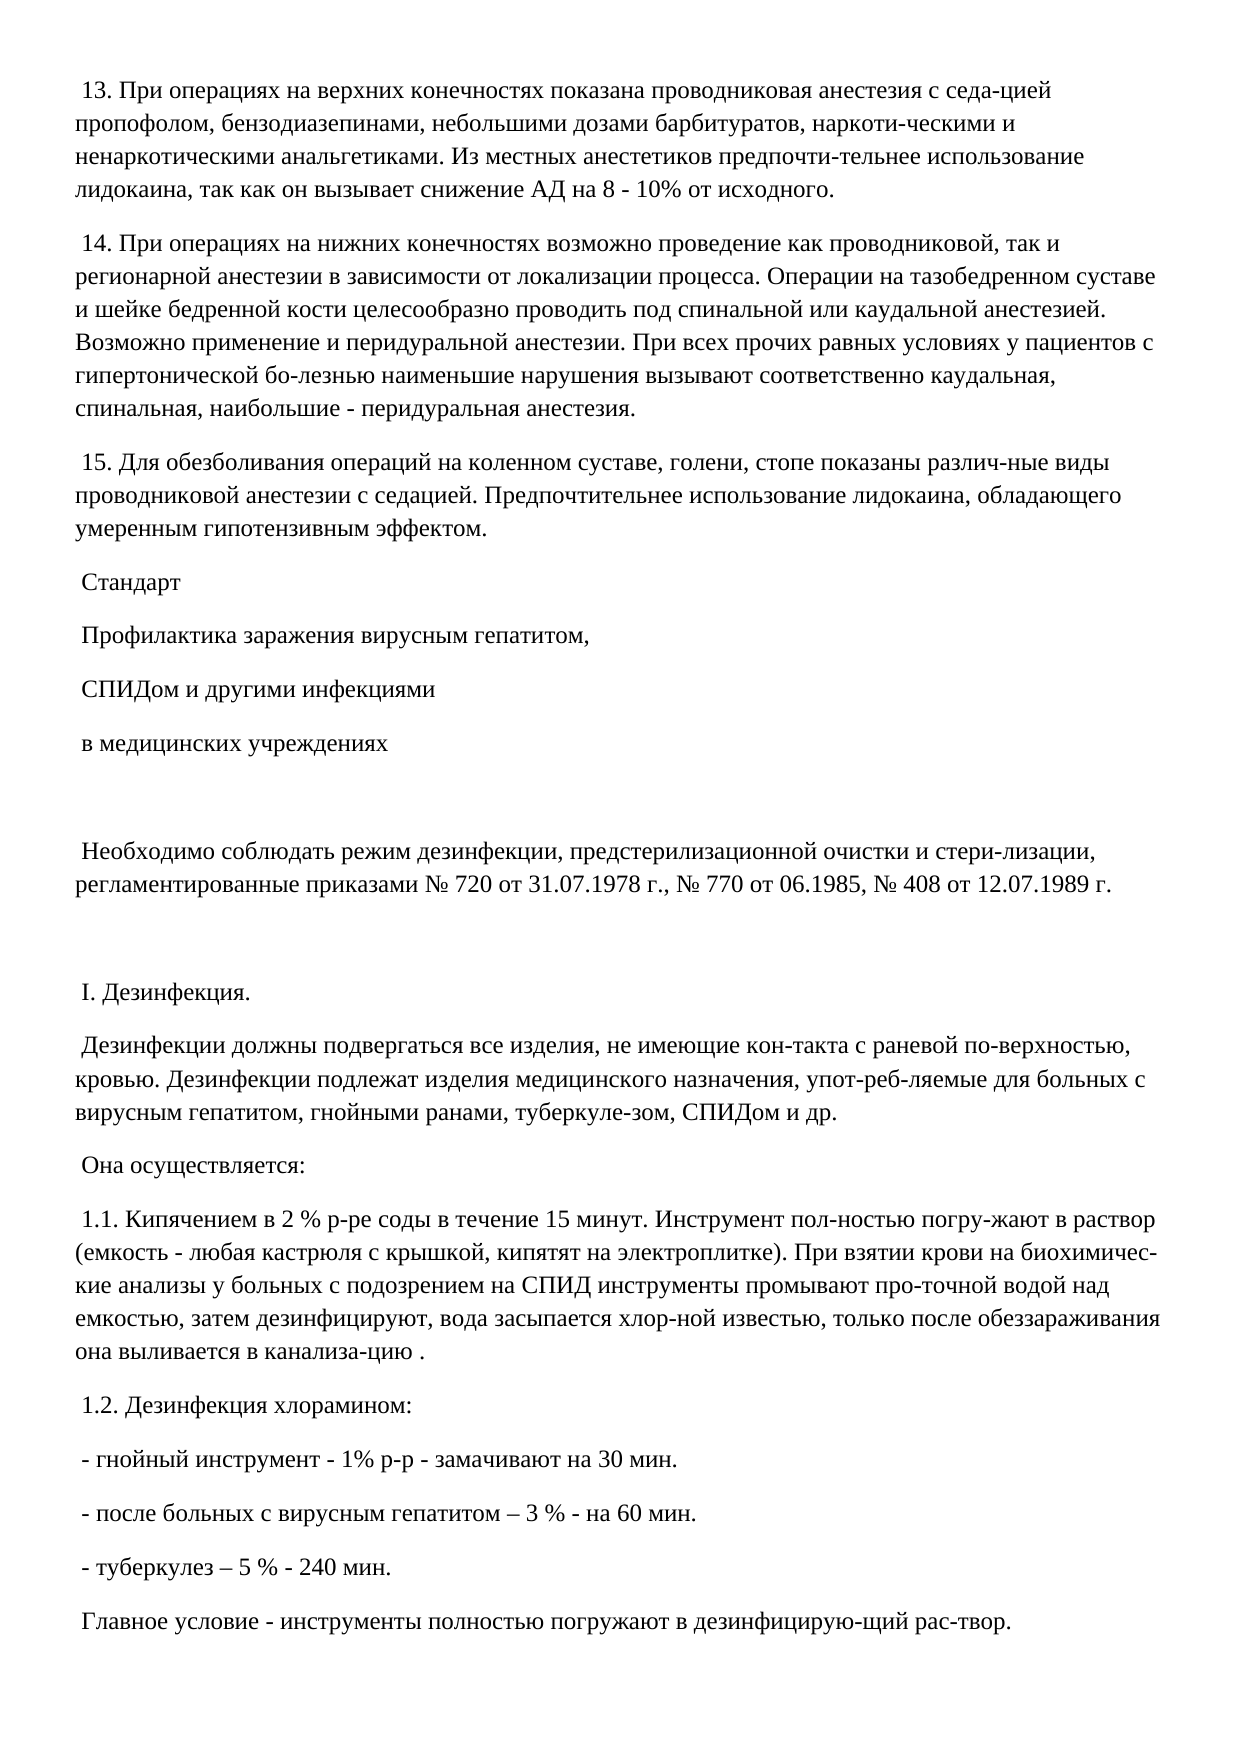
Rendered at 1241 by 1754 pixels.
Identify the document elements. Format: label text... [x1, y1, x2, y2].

text I. Дезинфекция. [75, 977, 1165, 1006]
text Дезинфекции должны подвергаться все изделия, не имеющие кон-такта с раневой по-верхностью, кровью. Дезинфекции подлежат изделия медицинского назначения, упот-реб-ляемые для больных с вирусным гепатитом, гнойными ранами, туберкуле-зом, СПИДом и др. [75, 1031, 1165, 1125]
text 14. При операциях на нижних конечностях возможно проведение как проводниковой, так и регионарной анестезии в зависимости от локализации процесса. Операции на тазобедренном суставе и шейке бедренной кости целесообразно проводить под спинальной или каудальной анестезией. Возможно применение и перидуральной анестезии. При всех прочих равных условиях у пациентов с гипертонической бо-лезнью наименьшие нарушения вызывают соответственно каудальная, спинальная, наибольшие - перидуральная анестезия. [75, 228, 1165, 422]
text - после больных с вирусным гепатитом – 3 % - на 60 мин. [75, 1498, 1165, 1527]
text Профилактика заражения вирусным гепатитом, [75, 621, 1165, 649]
text 1.2. Дезинфекция хлорамином: [75, 1390, 1165, 1419]
text Необходимо соблюдать режим дезинфекции, предстерилизационной очистки и стери-лизации, регламентированные приказами № 720 от 31.07.1978 г., № 770 от 06.1985, № 408 от 12.07.1989 г. [75, 836, 1165, 898]
text 15. Для обезболивания операций на коленном суставе, голени, стопе показаны различ-ные виды проводниковой анестезии с седацией. Предпочтительнее использование лидокаина, обладающего умеренным гипотензивным эффектом. [75, 447, 1165, 542]
text СПИДом и другими инфекциями [75, 674, 1165, 703]
text - гнойный инструмент - 1% р-р - замачивают на 30 мин. [75, 1444, 1165, 1473]
text в медицинских учреждениях [75, 728, 1165, 757]
text Она осуществляется: [75, 1151, 1165, 1179]
text 13. При операциях на верхних конечностях показана проводниковая анестезия с седа-цией пропофолом, бензодиазепинами, небольшими дозами барбитуратов, наркоти-ческими и ненаркотическими анальгетиками. Из местных анестетиков предпочти-тельнее использование лидокаина, так как он вызывает снижение АД на 8 - 10% от исходного. [75, 75, 1165, 203]
text Главное условие - инструменты полностью погружают в дезинфицирую-щий рас-твор. [75, 1606, 1165, 1634]
text Стандарт [75, 567, 1165, 596]
text - туберкулез – 5 % - 240 мин. [75, 1552, 1165, 1581]
text 1.1. Кипячением в 2 % р-ре соды в течение 15 минут. Инструмент пол-ностью погру-жают в раствор (емкость - любая кастрюля с крышкой, кипятят на электроплитке). При взятии крови на биохимичес-кие анализы у больных с подозрением на СПИД инструменты промывают про-точной водой над емкостью, затем дезинфицируют, вода засыпается хлор-ной известью, только после обеззараживания она выливается в канализа-цию . [75, 1204, 1165, 1365]
